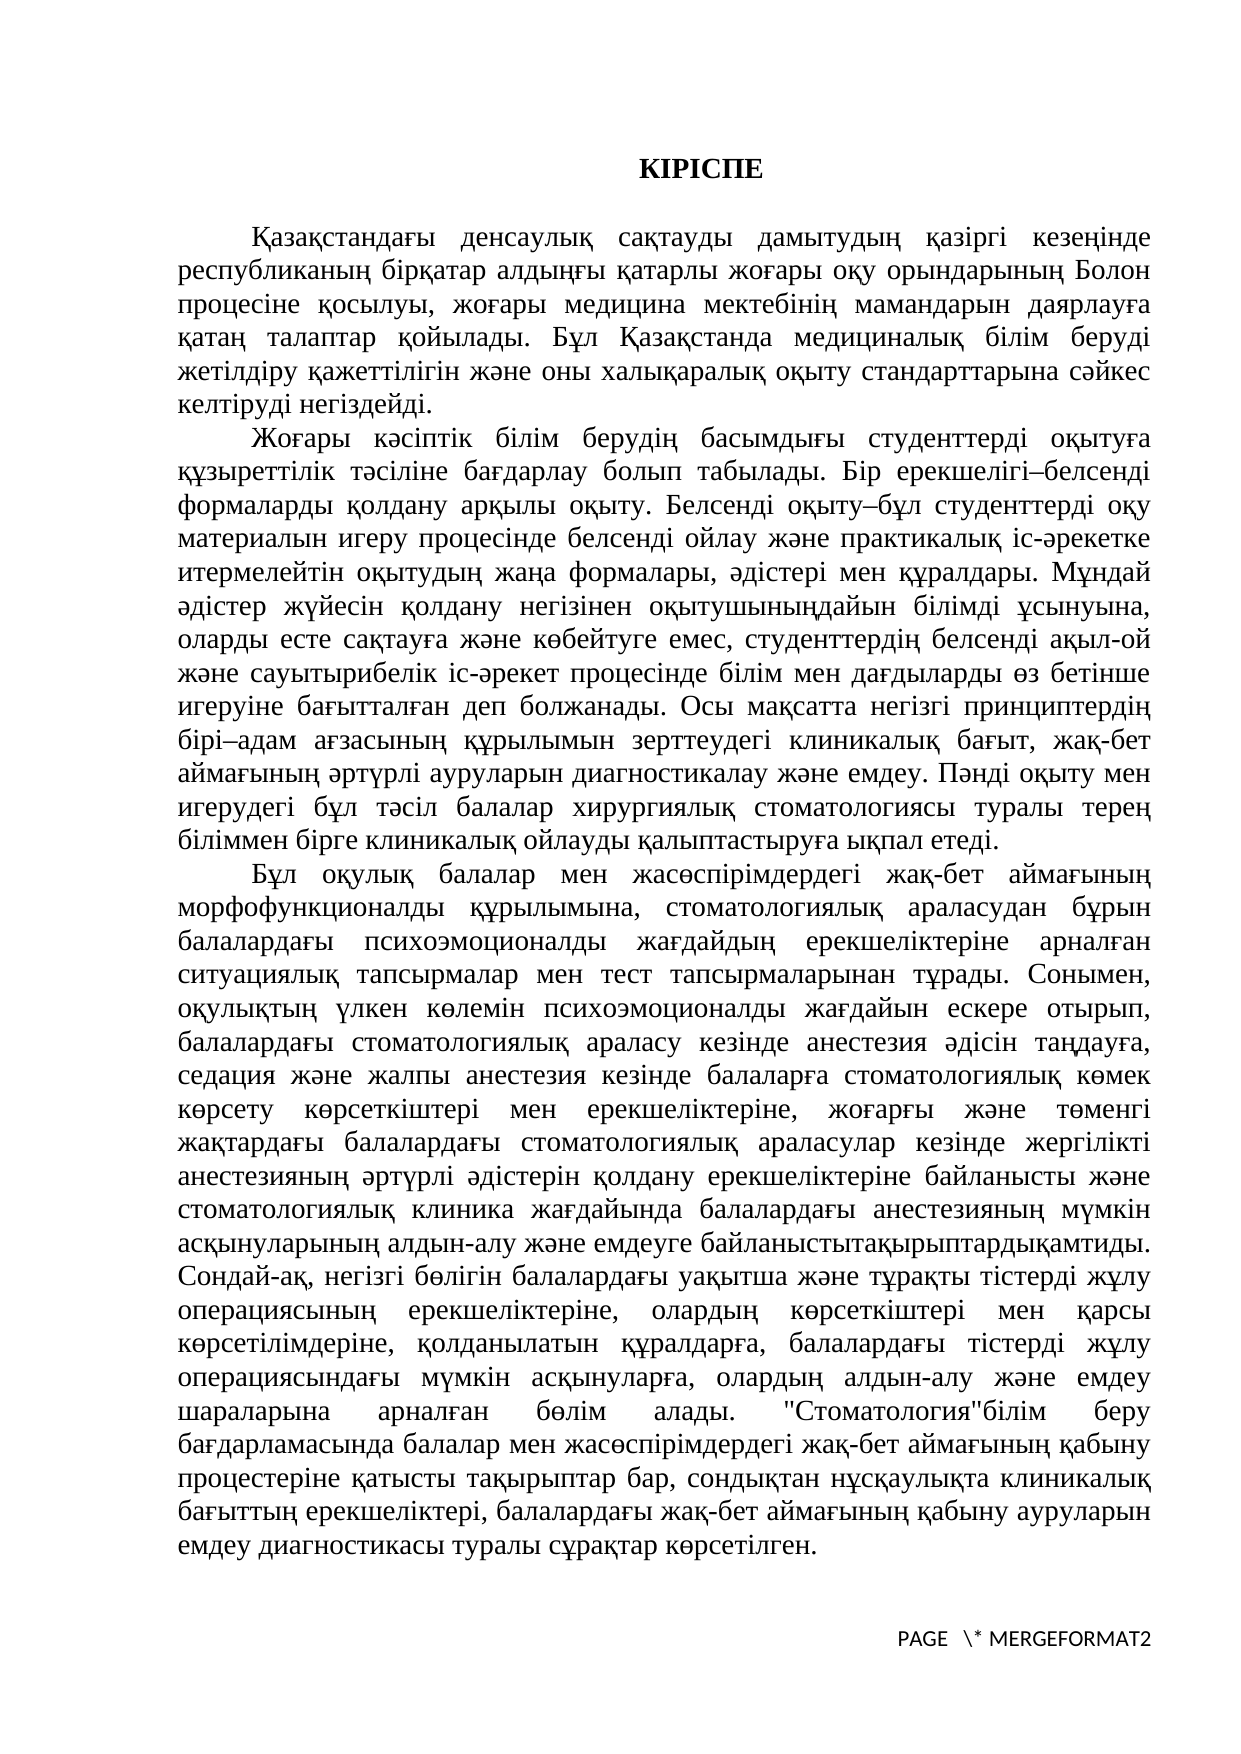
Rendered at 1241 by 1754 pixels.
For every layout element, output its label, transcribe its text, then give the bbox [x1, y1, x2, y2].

text Қазақстандағы денсаулық сақтауды дамытудың қазіргі кезеңінде республиканың бірқатар алдыңғы қатарлы жоғары оқу орындарының Болон процесіне қосылуы, жоғары медицина мектебінің мамандарын даярлауға қатаң талаптар қойылады. Бұл Қазақстанда медициналық білім беруді жетілдіру қажеттілігін және оны халықаралық оқыту стандарттарына сәйкес келтіруді негіздейді. [177, 219, 1152, 420]
text Жоғары кәсіптік білім берудің басымдығы студенттерді оқытуға құзыреттілік тәсіліне бағдарлау болып табылады. Бір ерекшелігі–белсенді формаларды қолдану арқылы оқыту. Белсенді оқыту–бұл студенттерді оқу материалын игеру процесінде белсенді ойлау және практикалық іс-әрекетке итермелейтін оқытудың жаңа формалары, әдістері мен құралдары. Мұндай әдістер жүйесін қолдану негізінен оқытушыныңдайын білімді ұсынуына, оларды есте сақтауға және көбейтуге емес, студенттердің белсенді ақыл-ой және сауытырибелік іс-әрекет процесінде білім мен дағдыларды өз бетінше игеруіне бағытталған деп болжанады. Осы мақсатта негізгі принциптердің бірі–адам ағзасының құрылымын зерттеудегі клиникалық бағыт, жақ-бет аймағының әртүрлі ауруларын диагностикалау және емдеу. Пәнді оқыту мен игерудегі бұл тәсіл балалар хирургиялық стоматологиясы туралы терең біліммен бірге клиникалық ойлауды қалыптастыруға ықпал етеді. [177, 420, 1152, 856]
text КІРІСПЕ [177, 152, 1152, 185]
text Бұл оқулық балалар мен жасөспірімдердегі жақ-бет аймағының морфофункционалды құрылымына, стоматологиялық араласудан бұрын балалардағы психоэмоционалды жағдайдың ерекшеліктеріне арналған ситуациялық тапсырмалар мен тест тапсырмаларынан тұрады. Сонымен, оқулықтың үлкен көлемін психоэмоционалды жағдайын ескере отырып, балалардағы стоматологиялық араласу кезінде анестезия әдісін таңдауға, седация және жалпы анестезия кезінде балаларға стоматологиялық көмек көрсету көрсеткіштері мен ерекшеліктеріне, жоғарғы және төменгі жақтардағы балалардағы стоматологиялық араласулар кезінде жергілікті анестезияның әртүрлі әдістерін қолдану ерекшеліктеріне байланысты және стоматологиялық клиника жағдайында балалардағы анестезияның мүмкін асқынуларының алдын-алу және емдеуге байланыстытақырыптардықамтиды. Сондай-ақ, негізгі бөлігін балалардағы уақытша және тұрақты тістерді жұлу операциясының ерекшеліктеріне, олардың көрсеткіштері мен қарсы көрсетілімдеріне, қолданылатын құралдарға, балалардағы тістерді жұлу операциясындағы мүмкін асқынуларға, олардың алдын-алу және емдеу шараларына арналған бөлім алады. "Стоматология"білім беру бағдарламасында балалар мен жасөспірімдердегі жақ-бет аймағының қабыну процестеріне қатысты тақырыптар бар, сондықтан нұсқаулықта клиникалық бағыттың ерекшеліктері, балалардағы жақ-бет аймағының қабыну ауруларын емдеу диагностикасы туралы сұрақтар көрсетілген. [177, 856, 1152, 1560]
